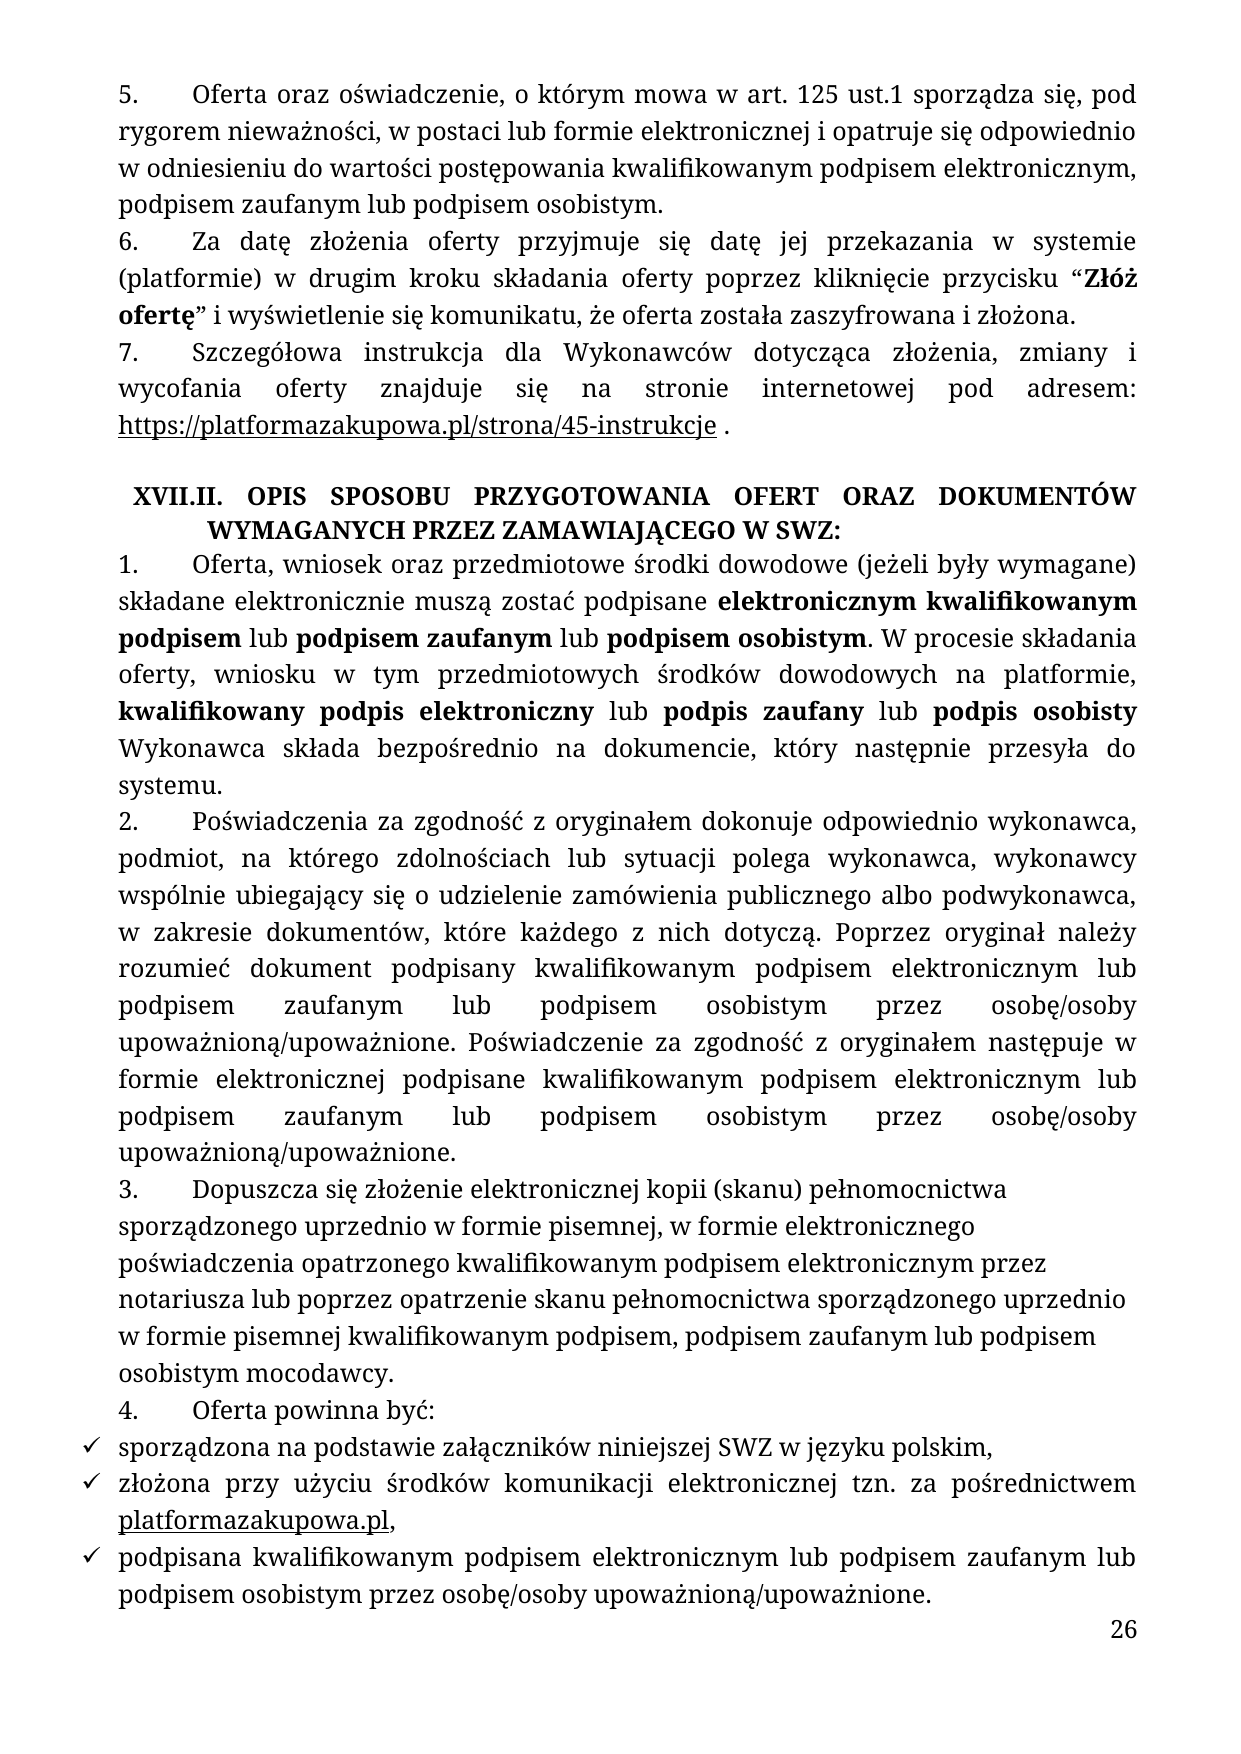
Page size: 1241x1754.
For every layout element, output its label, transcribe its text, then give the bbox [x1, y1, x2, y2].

list złożona przy użyciu środków komunikacji elektronicznej tzn. za pośrednictwem platformazakupowa.pl, [81, 1466, 1137, 1537]
list Oferta powinna być: [118, 1392, 1137, 1426]
list Dopuszcza się złożenie elektronicznej kopii (skanu) pełnomocnictwa sporządzonego uprzednio w formie pisemnej, w formie elektronicznego poświadczenia opatrzonego kwalifikowanym podpisem elektronicznym przez notariusza lub poprzez opatrzenie skanu pełnomocnictwa sporządzonego uprzednio w formie pisemnej kwalifikowanym podpisem, podpisem zaufanym lub podpisem osobistym mocodawcy. [118, 1172, 1137, 1390]
list Poświadczenia za zgodność z oryginałem dokonuje odpowiednio wykonawca, podmiot, na którego zdolnościach lub sytuacji polega wykonawca, wykonawcy wspólnie ubiegający się o udzielenie zamówienia publicznego albo podwykonawca, w zakresie dokumentów, które każdego z nich dotyczą. Poprzez oryginał należy rozumieć dokument podpisany kwalifikowanym podpisem elektronicznym lub podpisem zaufanym lub podpisem osobistym przez osobę/osoby upoważnioną/upoważnione. Poświadczenie za zgodność z oryginałem następuje w formie elektronicznej podpisane kwalifikowanym podpisem elektronicznym lub podpisem zaufanym lub podpisem osobistym przez osobę/osoby upoważnioną/upoważnione. [118, 804, 1137, 1169]
list Oferta oraz oświadczenie, o którym mowa w art. 125 ust.1 sporządza się, pod rygorem nieważności, w postaci lub formie elektronicznej i opatruje się odpowiednio w odniesieniu do wartości postępowania kwalifikowanym podpisem elektronicznym, podpisem zaufanym lub podpisem osobistym. [118, 77, 1137, 221]
text XVII.II. OPIS SPOSOBU PRZYGOTOWANIA OFERT ORAZ DOKUMENTÓW WYMAGANYCH PRZEZ ZAMAWIAJĄCEGO W SWZ: [133, 478, 1137, 547]
list podpisana kwalifikowanym podpisem elektronicznym lub podpisem zaufanym lub podpisem osobistym przez osobę/osoby upoważnioną/upoważnione. [81, 1539, 1137, 1610]
list Oferta, wniosek oraz przedmiotowe środki dowodowe (jeżeli były wymagane) składane elektronicznie muszą zostać podpisane elektronicznym kwalifikowanym podpisem lub podpisem zaufanym lub podpisem osobistym. W procesie składania oferty, wniosku w tym przedmiotowych środków dowodowych na platformie, kwalifikowany podpis elektroniczny lub podpis zaufany lub podpis osobisty Wykonawca składa bezpośrednio na dokumencie, który następnie przesyła do systemu. [118, 547, 1137, 801]
list Szczegółowa instrukcja dla Wykonawców dotycząca złożenia, zmiany i wycofania oferty znajduje się na stronie internetowej pod adresem: https://platformazakupowa.pl/strona/45-instrukcje . [118, 334, 1137, 442]
list Za datę złożenia oferty przyjmuje się datę jej przekazania w systemie (platformie) w drugim kroku składania oferty poprzez kliknięcie przycisku “Złóż ofertę” i wyświetlenie się komunikatu, że oferta została zaszyfrowana i złożona. [118, 224, 1137, 331]
list sporządzona na podstawie załączników niniejszej SWZ w języku polskim, [81, 1429, 1137, 1463]
